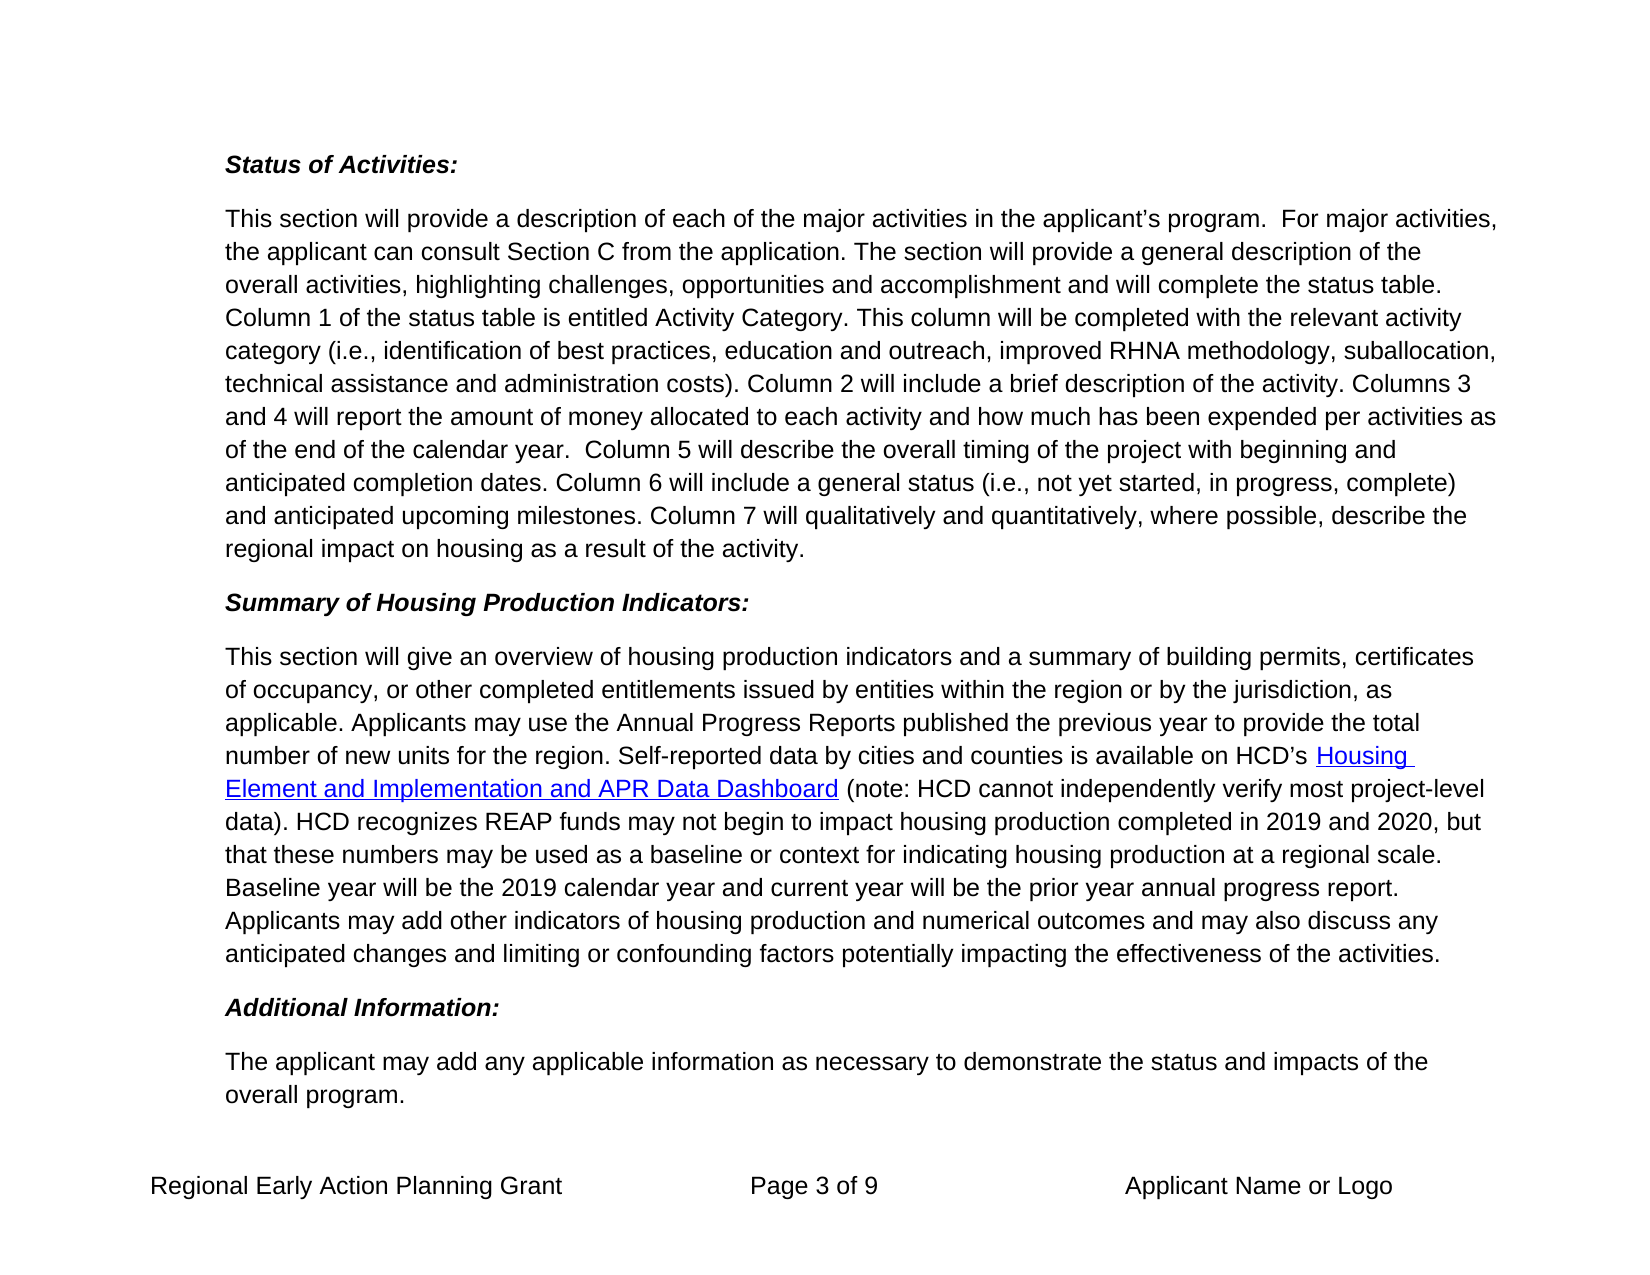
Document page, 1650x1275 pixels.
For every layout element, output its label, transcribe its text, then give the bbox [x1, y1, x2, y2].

text This section will give an overview of housing production indicators and a summary of building permits, certificates of occupancy, or other completed entitlements issued by entities within the region or by the jurisdiction, as applicable. Applicants may use the Annual Progress Reports published the previous year to provide the total number of new units for the region. Self-reported data by cities and counties is available on HCD’s Housing Element and Implementation and APR Data Dashboard (note: HCD cannot independently verify most project-level data). HCD recognizes REAP funds may not begin to impact housing production completed in 2019 and 2020, but that these numbers may be used as a baseline or context for indicating housing production at a regional scale. Baseline year will be the 2019 calendar year and current year will be the prior year annual progress report. Applicants may add other indicators of housing production and numerical outcomes and may also discuss any anticipated changes and limiting or confounding factors potentially impacting the effectiveness of the activities. [225, 642, 1500, 968]
text The applicant may add any applicable information as necessary to demonstrate the status and impacts of the overall program. [225, 1047, 1500, 1108]
subtitle Summary of Housing Production Indicators: [225, 588, 1500, 617]
subtitle Status of Activities: [225, 150, 1500, 179]
subtitle Additional Information: [225, 993, 1500, 1022]
text This section will provide a description of each of the major activities in the applicant’s program. For major activities, the applicant can consult Section C from the application. The section will provide a general description of the overall activities, highlighting challenges, opportunities and accomplishment and will complete the status table. Column 1 of the status table is entitled Activity Category. This column will be completed with the relevant activity category (i.e., identification of best practices, education and outreach, improved RHNA methodology, suballocation, technical assistance and administration costs). Column 2 will include a brief description of the activity. Columns 3 and 4 will report the amount of money allocated to each activity and how much has been expended per activities as of the end of the calendar year. Column 5 will describe the overall timing of the project with beginning and anticipated completion dates. Column 6 will include a general status (i.e., not yet started, in progress, complete) and anticipated upcoming milestones. Column 7 will qualitatively and quantitatively, where possible, describe the regional impact on housing as a result of the activity. [225, 204, 1500, 563]
